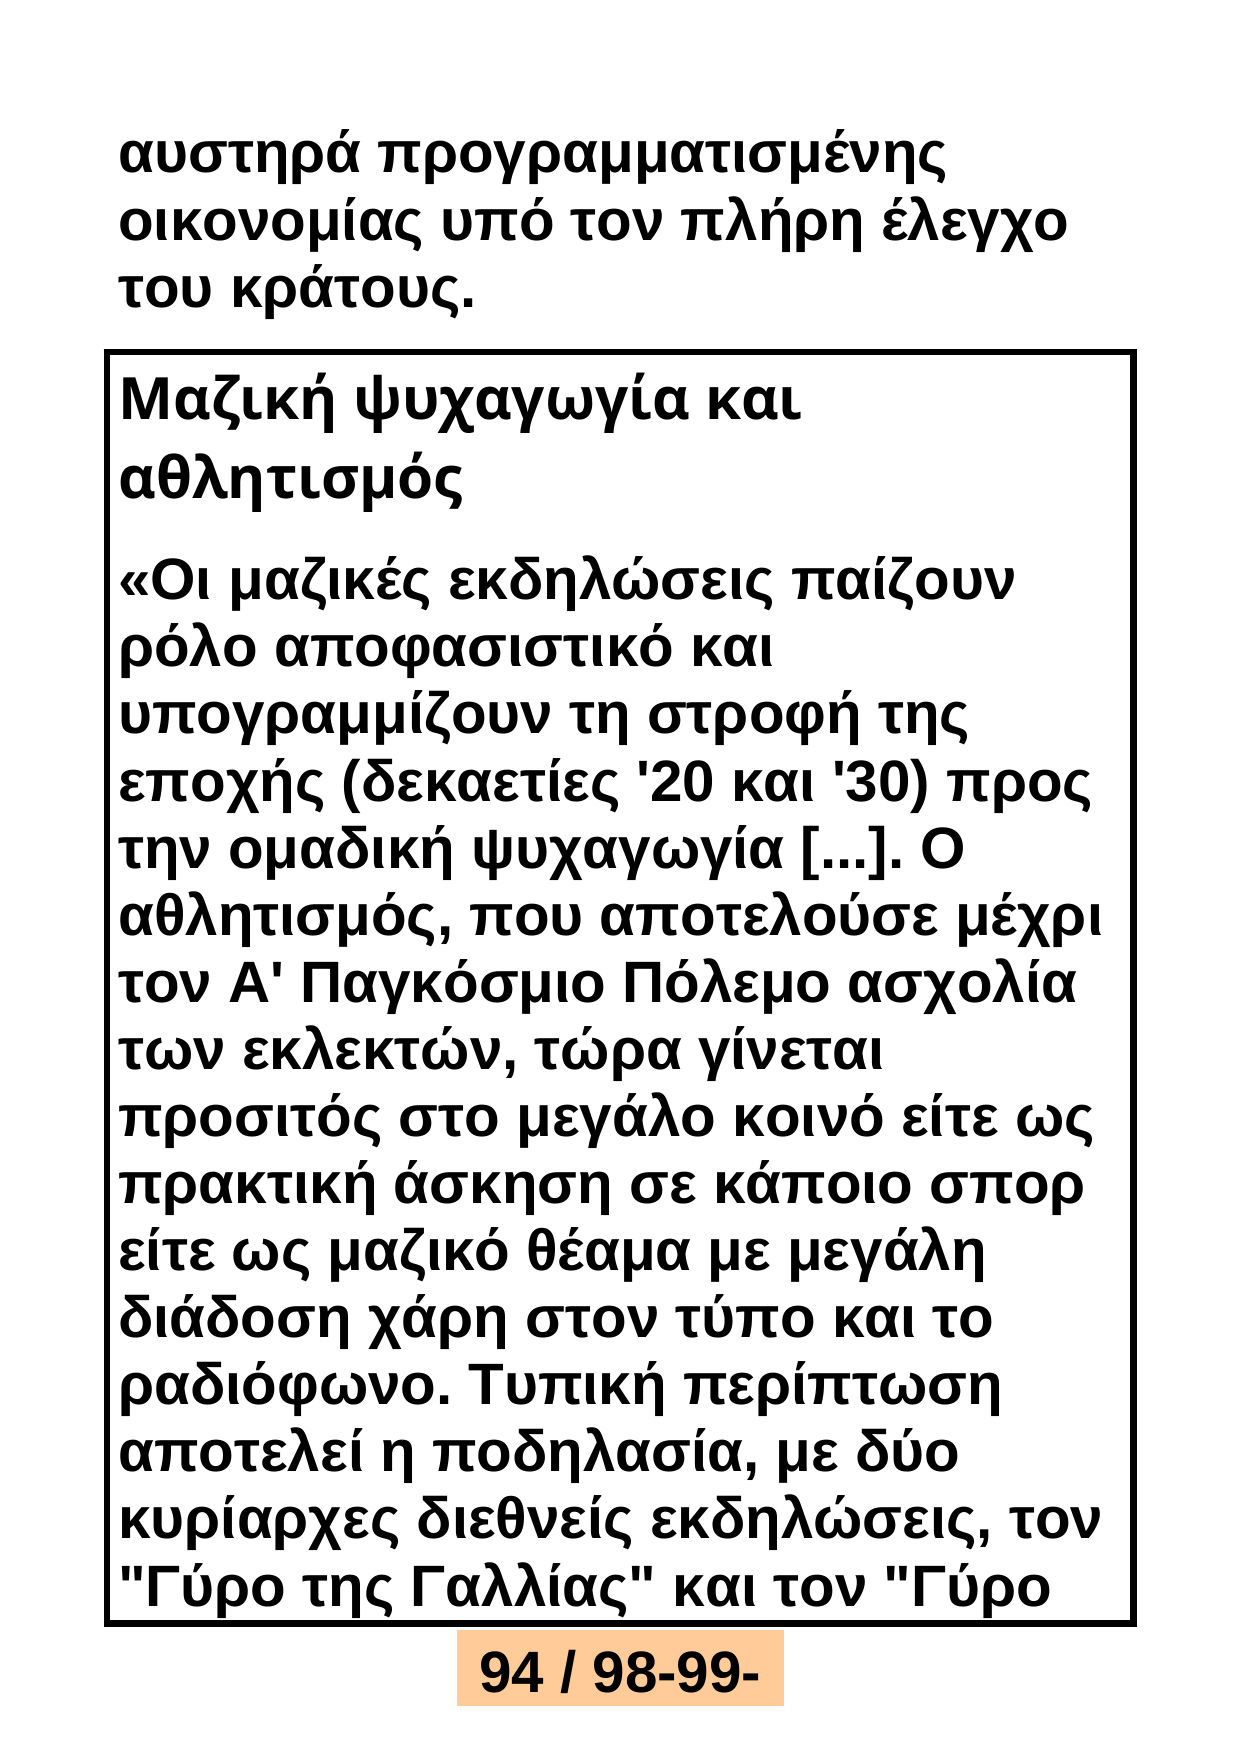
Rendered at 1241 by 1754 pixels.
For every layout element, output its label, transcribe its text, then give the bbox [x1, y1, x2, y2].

text Μαζική ψυχαγωγία και αθλητισμός [110, 355, 1130, 516]
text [110, 537, 1130, 1620]
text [118, 118, 1122, 319]
